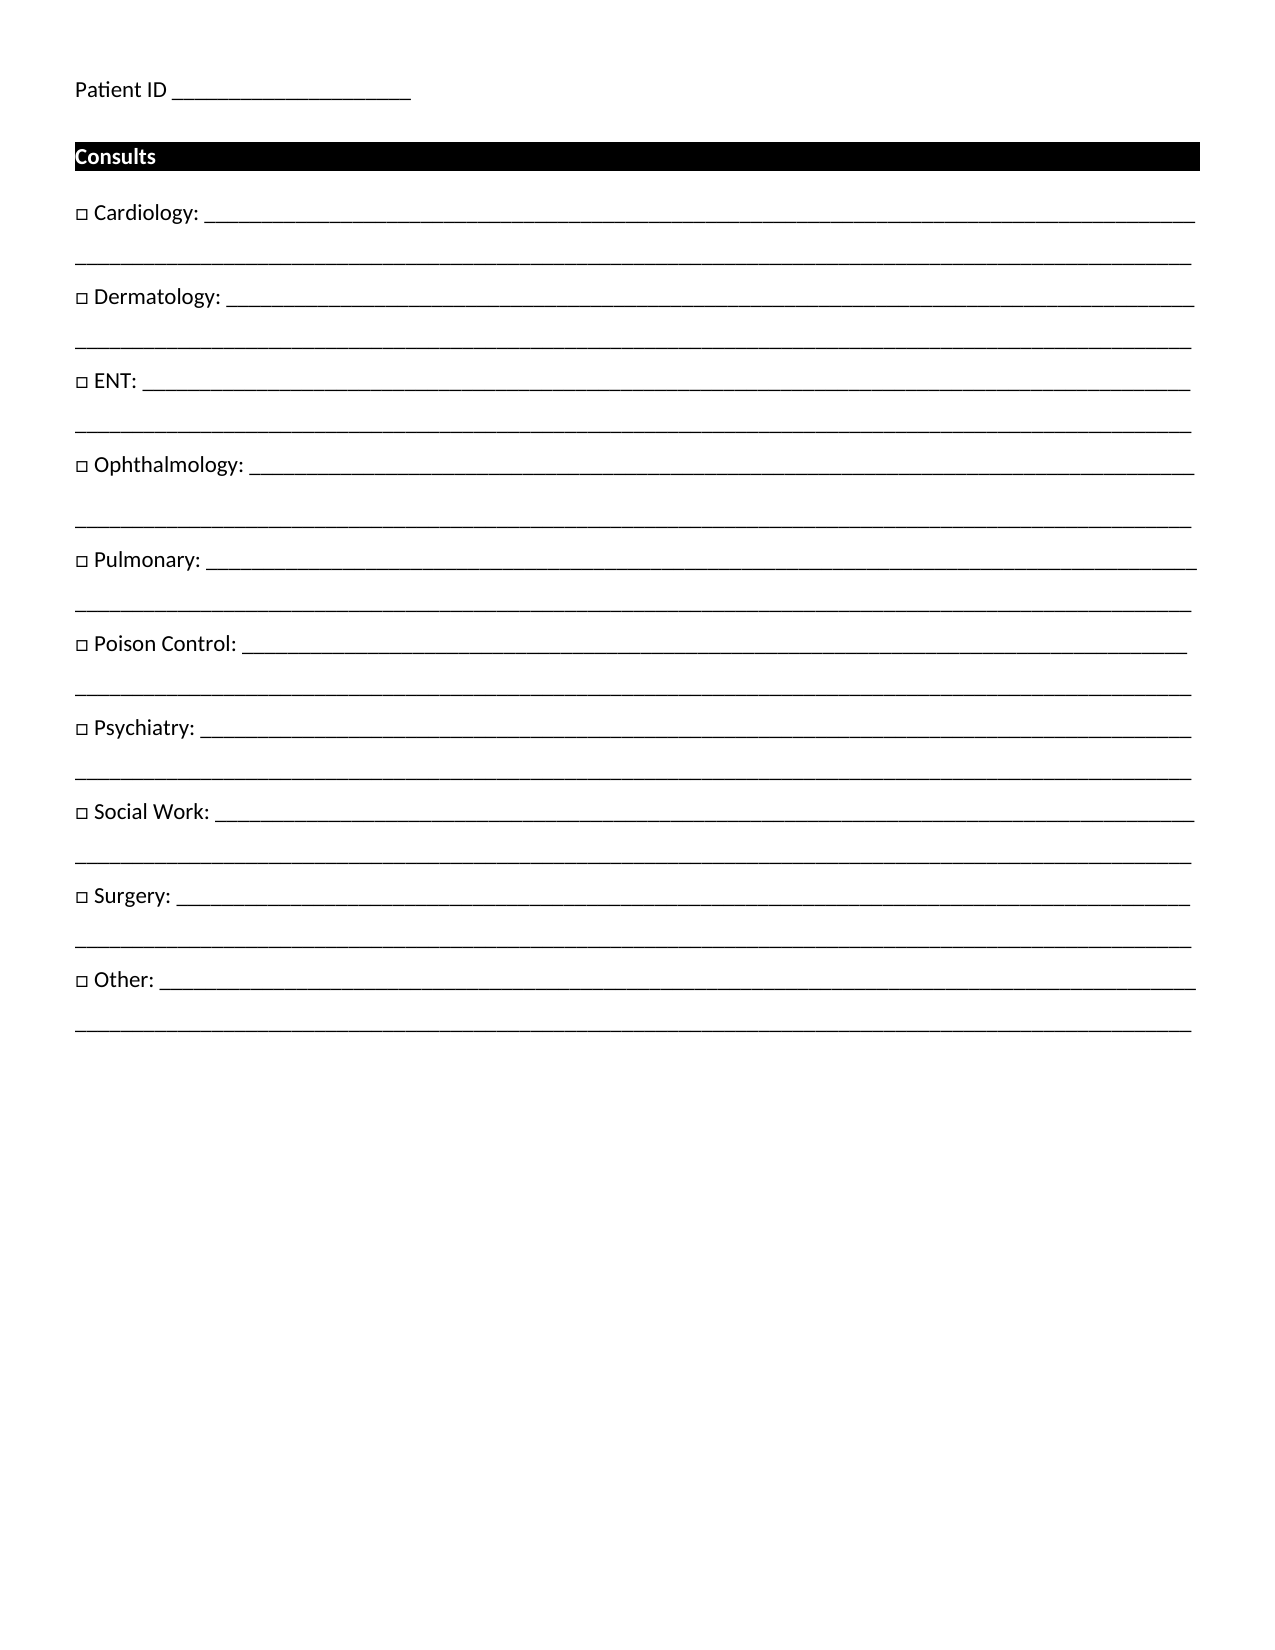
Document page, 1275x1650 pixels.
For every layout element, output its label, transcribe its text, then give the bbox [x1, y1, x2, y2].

text __________________________________________________________________________________________________ [75, 587, 1200, 615]
text □ Psychiatry: _______________________________________________________________________________________ [75, 713, 1200, 741]
text □ Dermatology: _____________________________________________________________________________________ [75, 282, 1200, 311]
text □ Other: ___________________________________________________________________________________________ [75, 965, 1200, 993]
text __________________________________________________________________________________________________ [75, 241, 1200, 268]
text __________________________________________________________________________________________________ [75, 503, 1200, 531]
text __________________________________________________________________________________________________ [75, 671, 1200, 699]
text __________________________________________________________________________________________________ [75, 839, 1200, 867]
text □ Ophthalmology: ___________________________________________________________________________________ [75, 450, 1200, 478]
text □ Surgery: _________________________________________________________________________________________ [75, 881, 1200, 909]
text □ Poison Control: ___________________________________________________________________________________ [75, 629, 1200, 657]
text __________________________________________________________________________________________________ [75, 408, 1200, 436]
text □ Social Work: ______________________________________________________________________________________ [75, 797, 1200, 825]
text __________________________________________________________________________________________________ [75, 755, 1200, 783]
text □ ENT: ____________________________________________________________________________________________ [75, 366, 1200, 394]
text __________________________________________________________________________________________________ [75, 324, 1200, 352]
text □ Pulmonary: _______________________________________________________________________________________ [75, 545, 1200, 573]
text Consults [75, 142, 1200, 171]
text __________________________________________________________________________________________________ [75, 923, 1200, 951]
text __________________________________________________________________________________________________ [75, 1007, 1200, 1035]
text □ Cardiology: _______________________________________________________________________________________ [75, 198, 1200, 227]
